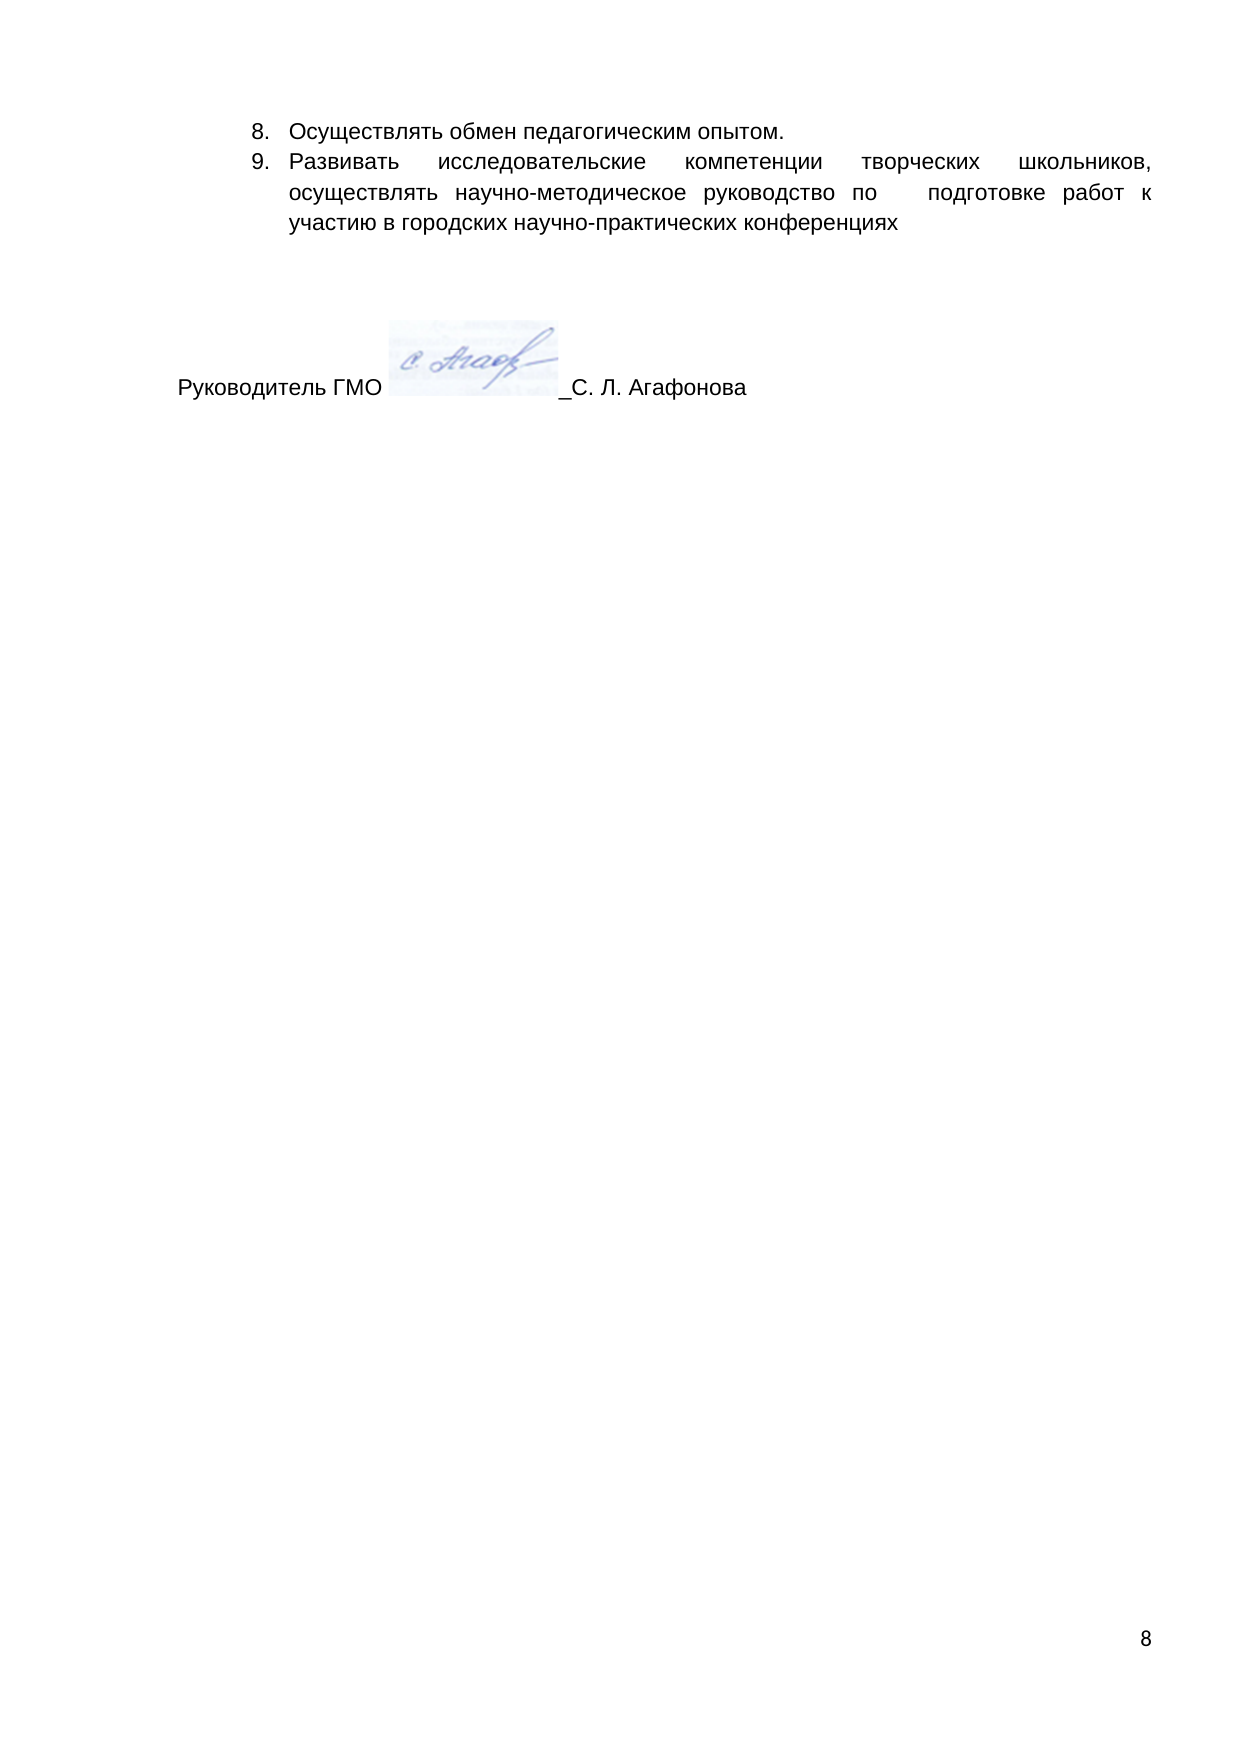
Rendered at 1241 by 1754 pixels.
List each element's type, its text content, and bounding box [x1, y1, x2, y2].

text Руководитель ГМО _С. Л. Агафонова [177, 320, 1152, 400]
list Осуществлять обмен педагогическим опытом. [251, 118, 1152, 144]
picture [388, 320, 559, 396]
list Развивать исследовательские компетенции творческих школьников, осуществлять научно-методическое руководство по подготовке работ к участию в городских научно-практических конференциях [251, 148, 1152, 235]
